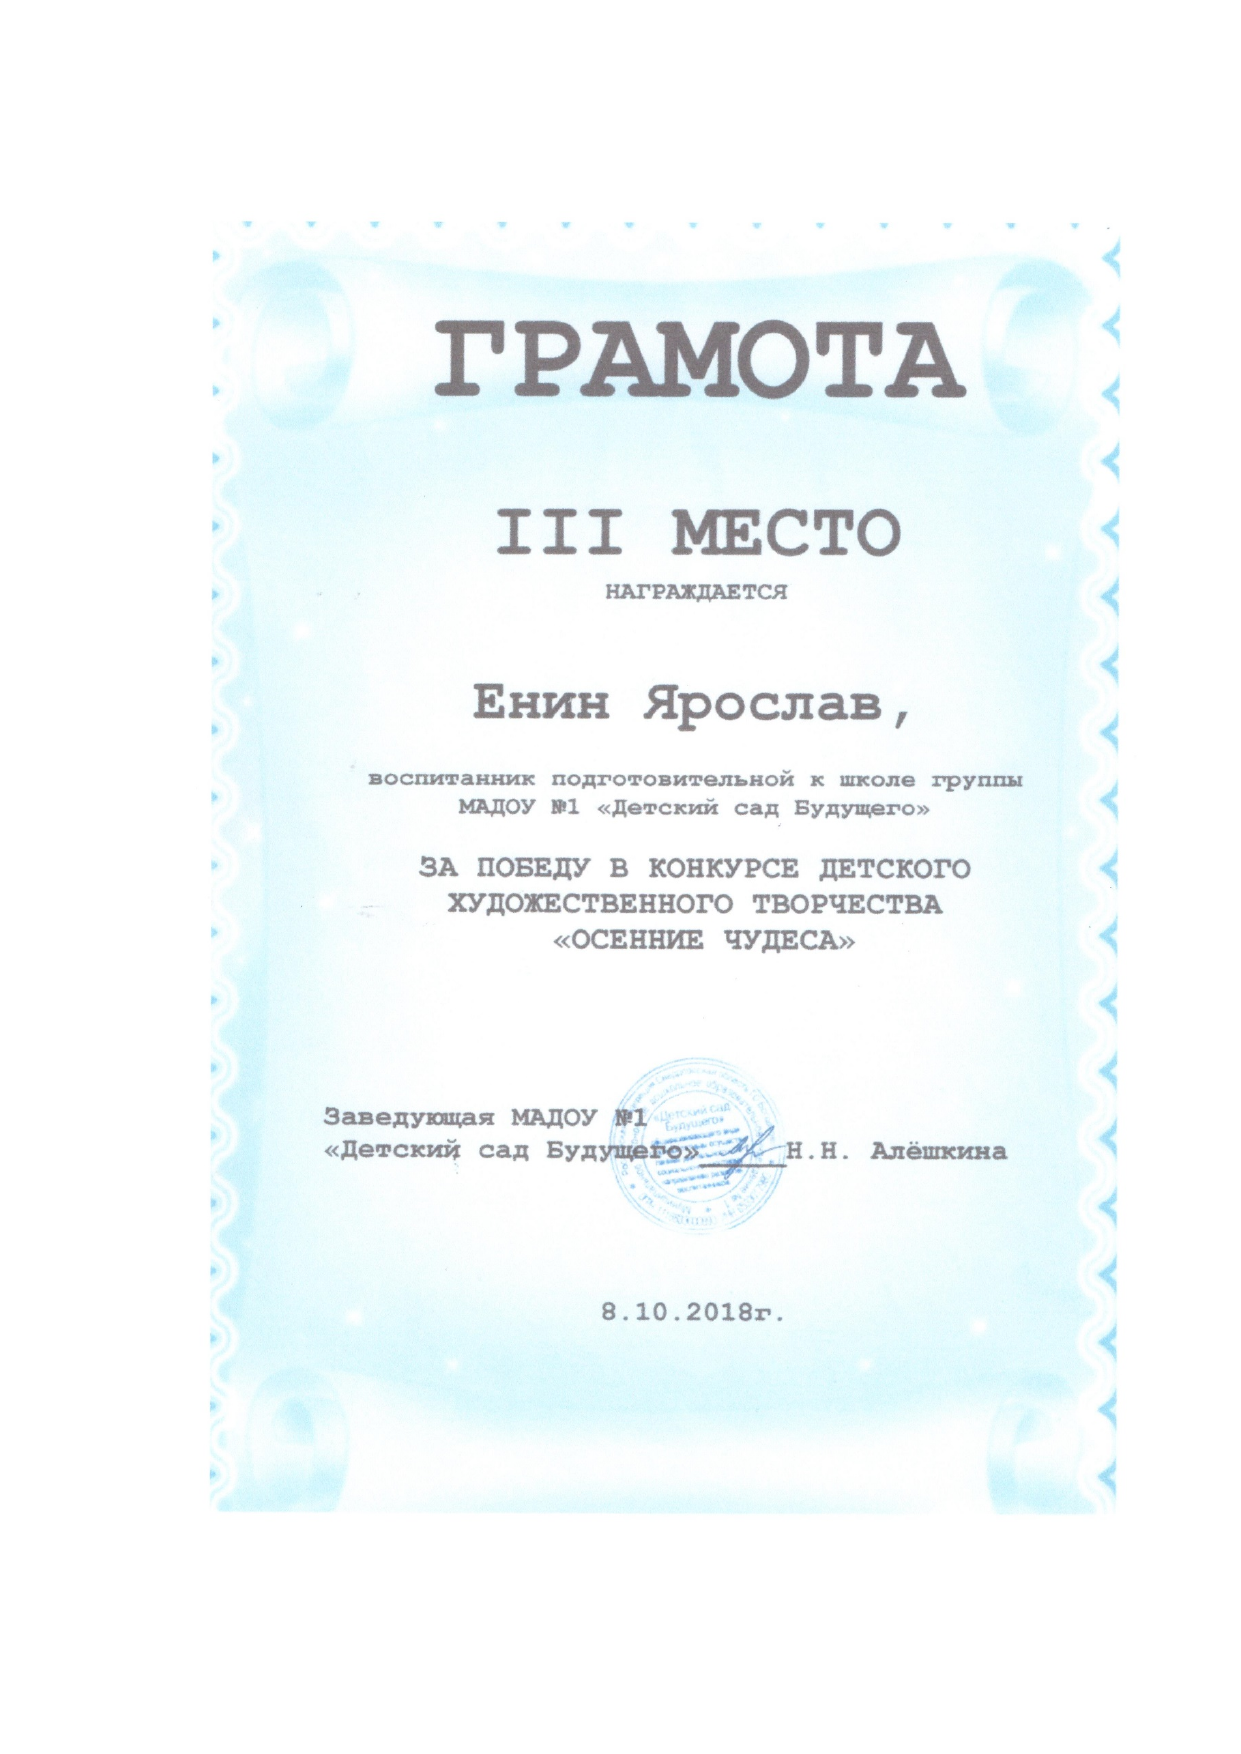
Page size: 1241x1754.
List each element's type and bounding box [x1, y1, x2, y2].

picture [177, 211, 1152, 1552]
